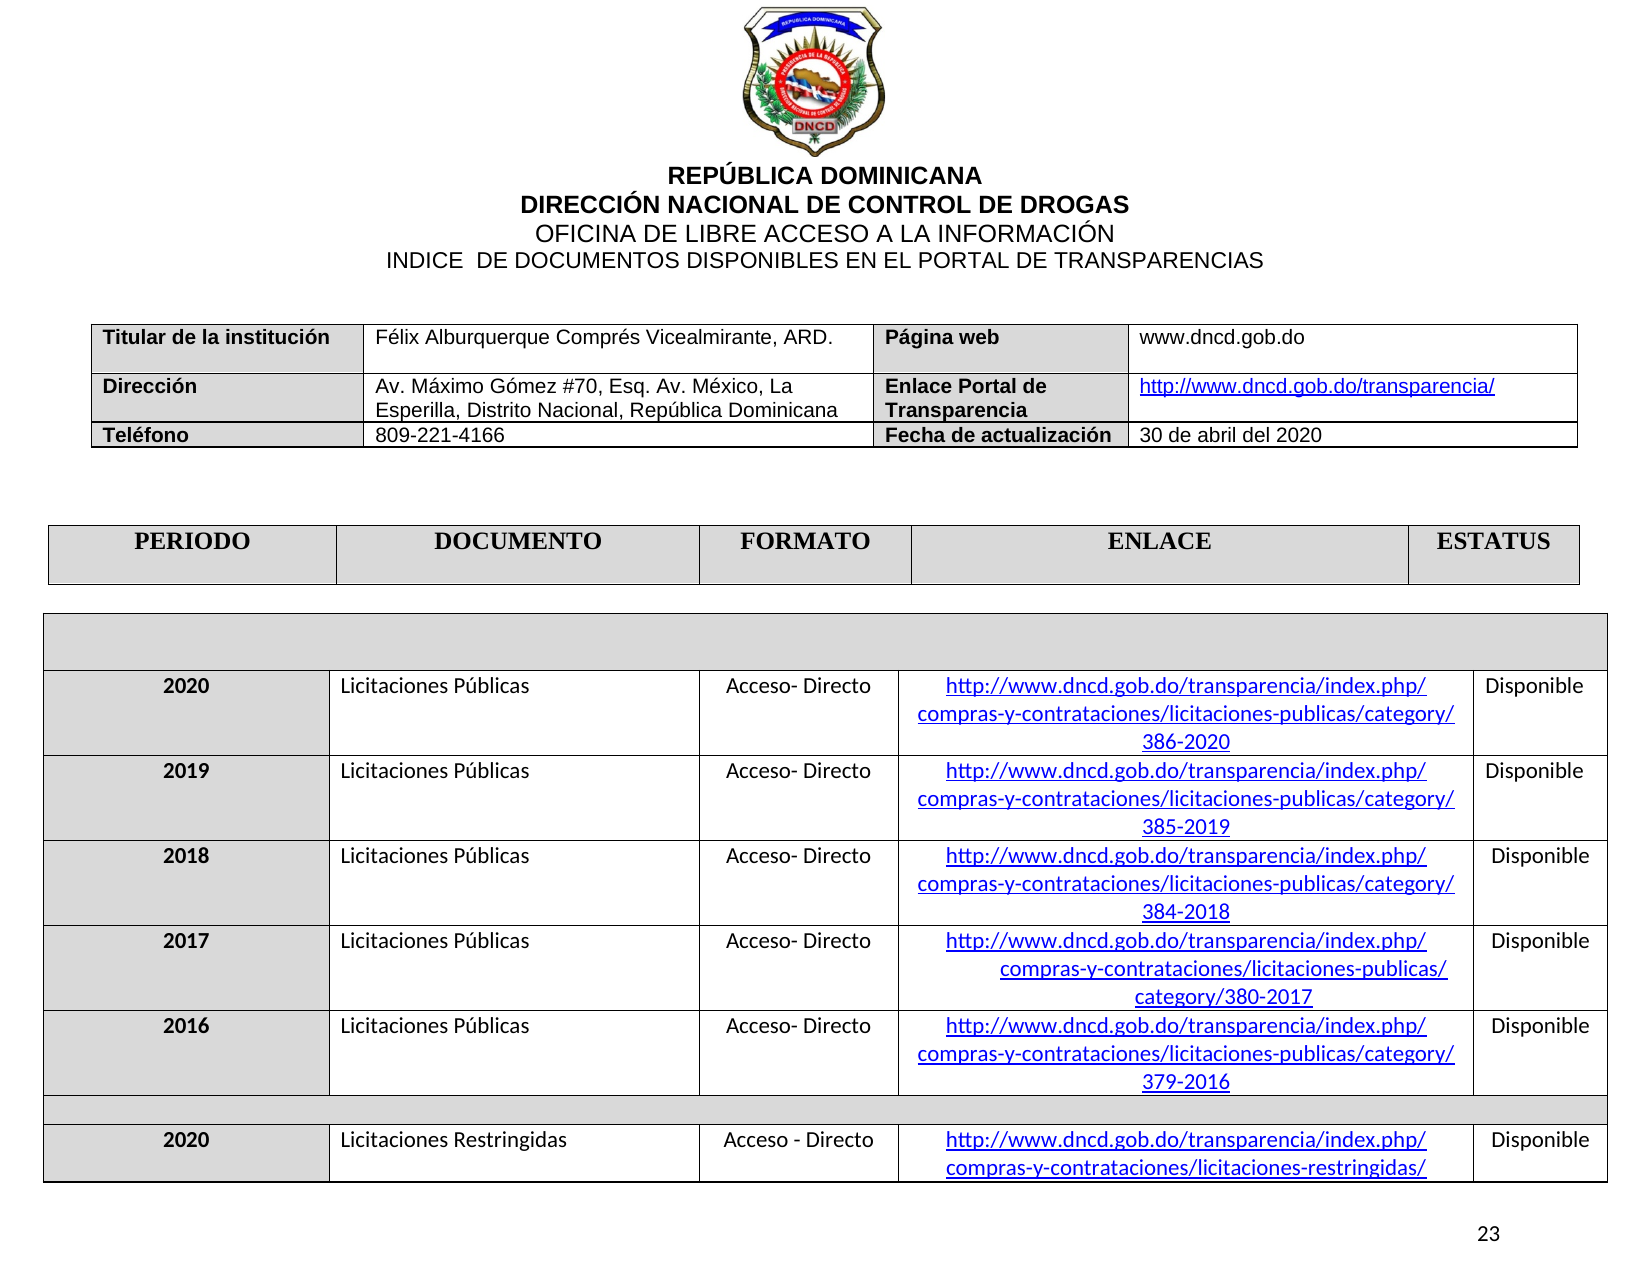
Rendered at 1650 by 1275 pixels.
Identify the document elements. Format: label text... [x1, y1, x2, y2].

table_cell http://www.dncd.gob.do/transparencia/index.php/compras-y-contrataciones/licitaciones-publicas/category/385-2019 [899, 756, 1473, 840]
table_cell Disponible [1474, 926, 1607, 1010]
table_cell Acceso- Directo [700, 756, 898, 840]
table_cell 2020 [44, 1125, 329, 1181]
table_cell 2017 [44, 926, 329, 1010]
table_cell 2019 [44, 756, 329, 840]
table_cell Acceso- Directo [700, 841, 898, 925]
table_cell Disponible [1474, 671, 1607, 755]
table_cell Disponible [1474, 1125, 1607, 1181]
table_cell Licitaciones Públicas [330, 841, 699, 925]
table_cell 2020 [44, 671, 329, 755]
table_cell Acceso- Directo [700, 1011, 898, 1095]
table_cell Disponible [1474, 841, 1607, 925]
picture [742, 5, 886, 157]
table_cell Licitaciones Públicas [330, 1011, 699, 1095]
table_cell http://www.dncd.gob.do/transparencia/index.php/compras-y-contrataciones/licitaciones-restringidas/category/391-2020 [899, 1125, 1473, 1181]
table_cell 2016 [44, 1011, 329, 1095]
table_cell Licitaciones Públicas [330, 926, 699, 1010]
table_cell Acceso- Directo [700, 671, 898, 755]
table_cell http://www.dncd.gob.do/transparencia/index.php/compras-y-contrataciones/licitaciones-publicas/category/386-2020 [899, 671, 1473, 755]
table_cell http://www.dncd.gob.do/transparencia/index.php/compras-y-contrataciones/licitaciones-publicas/category/384-2018 [899, 841, 1473, 925]
table_cell 2018 [44, 841, 329, 925]
table_cell Disponible [1474, 1011, 1607, 1095]
table_cell Acceso - Directo [700, 1125, 898, 1181]
table_cell Disponible [1474, 756, 1607, 840]
table_cell http://www.dncd.gob.do/transparencia/index.php/compras-y-contrataciones/licitaciones-publicas/category/379-2016 [899, 1011, 1473, 1095]
table_cell [44, 1096, 1607, 1124]
table_cell Licitaciones Públicas [330, 671, 699, 755]
table_cell http://www.dncd.gob.do/transparencia/index.php/compras-y-contrataciones/licitaciones-publicas/category/380-2017 [899, 926, 1473, 1010]
table_cell Licitaciones Restringidas [330, 1125, 699, 1181]
table_cell Acceso- Directo [700, 926, 898, 1010]
table_cell Licitaciones Públicas [330, 756, 699, 840]
table_cell [44, 614, 1607, 670]
